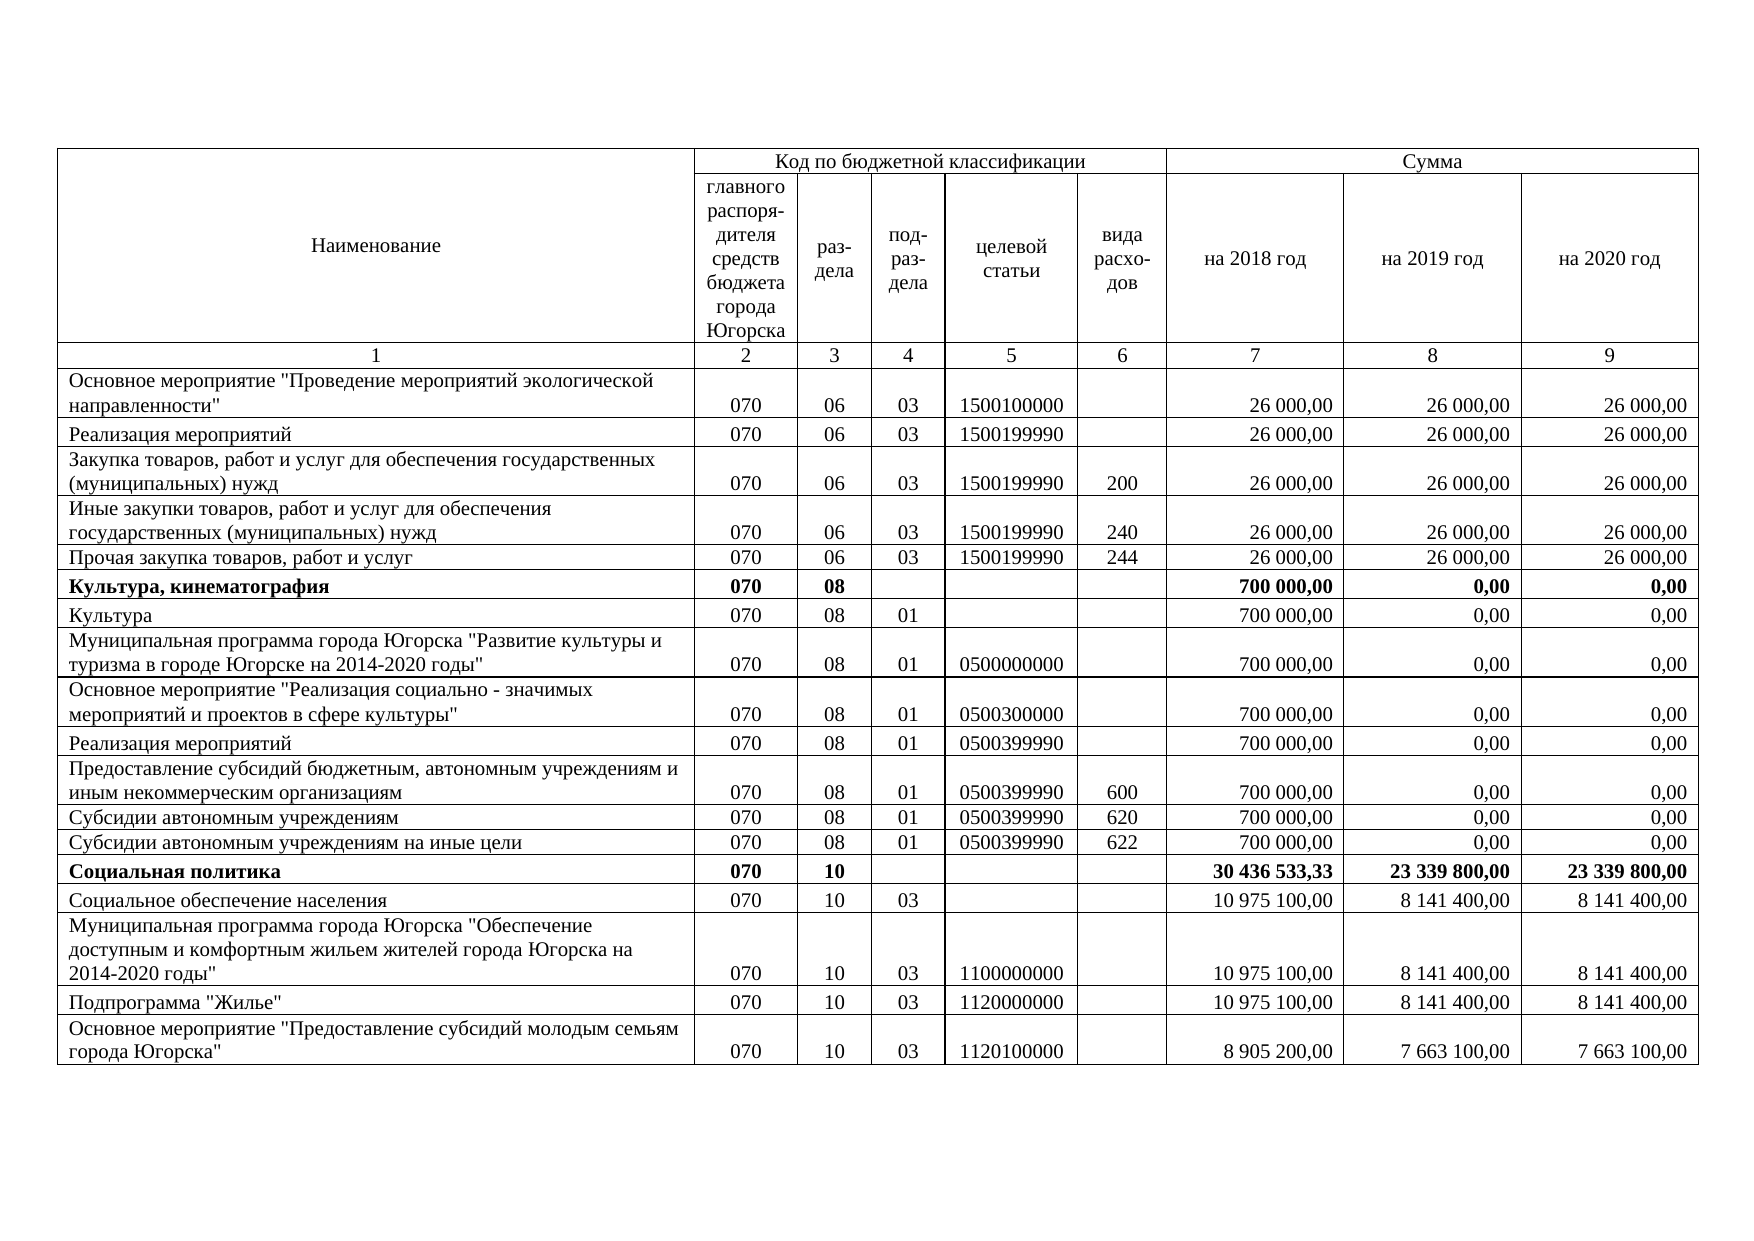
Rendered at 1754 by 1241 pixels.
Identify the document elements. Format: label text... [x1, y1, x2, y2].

table_cell 6 [1078, 343, 1166, 367]
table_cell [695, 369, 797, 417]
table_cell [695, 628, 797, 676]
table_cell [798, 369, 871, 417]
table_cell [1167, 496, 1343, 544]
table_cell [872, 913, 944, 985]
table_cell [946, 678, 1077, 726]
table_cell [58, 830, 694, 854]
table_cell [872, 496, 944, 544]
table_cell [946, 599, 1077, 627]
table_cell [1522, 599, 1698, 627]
table_header Наименование [58, 149, 694, 342]
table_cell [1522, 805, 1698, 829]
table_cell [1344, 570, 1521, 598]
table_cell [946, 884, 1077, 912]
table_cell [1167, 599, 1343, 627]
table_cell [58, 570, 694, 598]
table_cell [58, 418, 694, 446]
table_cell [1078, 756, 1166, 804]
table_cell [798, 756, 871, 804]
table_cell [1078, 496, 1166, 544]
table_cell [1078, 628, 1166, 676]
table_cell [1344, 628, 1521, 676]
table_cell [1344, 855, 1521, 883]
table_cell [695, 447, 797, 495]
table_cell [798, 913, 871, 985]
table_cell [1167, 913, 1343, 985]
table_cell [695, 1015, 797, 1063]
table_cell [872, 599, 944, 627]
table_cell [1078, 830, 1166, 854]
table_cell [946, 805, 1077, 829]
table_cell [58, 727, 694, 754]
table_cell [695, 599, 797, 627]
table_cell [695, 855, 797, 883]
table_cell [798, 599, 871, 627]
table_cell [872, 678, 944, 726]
table_cell целевой статьи [946, 174, 1077, 342]
table_cell 8 [1344, 343, 1521, 367]
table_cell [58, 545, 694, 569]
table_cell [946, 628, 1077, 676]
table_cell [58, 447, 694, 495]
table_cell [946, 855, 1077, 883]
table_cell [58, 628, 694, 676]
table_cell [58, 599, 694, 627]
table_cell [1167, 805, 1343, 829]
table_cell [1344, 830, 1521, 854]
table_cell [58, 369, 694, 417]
table_header Код по бюджетной классификации [695, 149, 1166, 173]
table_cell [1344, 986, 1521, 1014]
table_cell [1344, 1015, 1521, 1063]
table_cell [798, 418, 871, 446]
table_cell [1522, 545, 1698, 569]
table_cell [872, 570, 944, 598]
table_cell главного распоря-дителя средств бюджета города Югорска [695, 174, 797, 342]
table_cell на 2020 год [1522, 174, 1698, 342]
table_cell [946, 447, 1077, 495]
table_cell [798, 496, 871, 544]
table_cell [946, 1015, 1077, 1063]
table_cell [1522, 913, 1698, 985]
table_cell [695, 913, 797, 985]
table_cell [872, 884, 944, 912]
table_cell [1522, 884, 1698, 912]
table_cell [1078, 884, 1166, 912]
table_cell 1 [58, 343, 694, 367]
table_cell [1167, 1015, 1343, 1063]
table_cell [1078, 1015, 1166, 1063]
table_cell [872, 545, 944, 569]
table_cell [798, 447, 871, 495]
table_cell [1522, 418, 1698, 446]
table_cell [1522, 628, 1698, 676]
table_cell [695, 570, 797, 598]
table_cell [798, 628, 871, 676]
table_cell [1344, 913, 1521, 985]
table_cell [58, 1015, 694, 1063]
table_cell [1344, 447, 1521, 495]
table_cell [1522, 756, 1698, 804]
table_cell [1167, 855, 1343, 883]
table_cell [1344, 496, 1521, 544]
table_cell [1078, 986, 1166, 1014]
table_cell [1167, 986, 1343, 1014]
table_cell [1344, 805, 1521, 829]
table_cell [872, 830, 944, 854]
table_cell 2 [695, 343, 797, 367]
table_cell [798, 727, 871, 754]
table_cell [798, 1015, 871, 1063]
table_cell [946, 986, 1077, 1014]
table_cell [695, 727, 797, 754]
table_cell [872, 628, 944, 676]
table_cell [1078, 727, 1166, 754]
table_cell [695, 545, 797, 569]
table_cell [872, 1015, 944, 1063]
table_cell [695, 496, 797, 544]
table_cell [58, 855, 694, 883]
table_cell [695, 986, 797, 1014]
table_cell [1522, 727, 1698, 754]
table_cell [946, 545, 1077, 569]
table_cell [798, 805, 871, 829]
table_cell на 2019 год [1344, 174, 1521, 342]
table_cell 5 [946, 343, 1077, 367]
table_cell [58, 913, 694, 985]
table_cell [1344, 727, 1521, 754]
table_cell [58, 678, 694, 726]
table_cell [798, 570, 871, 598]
table_cell 7 [1167, 343, 1343, 367]
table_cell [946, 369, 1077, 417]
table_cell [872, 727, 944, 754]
table_cell под-раз-дела [872, 174, 944, 342]
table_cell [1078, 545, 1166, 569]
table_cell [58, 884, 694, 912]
table_cell 4 [872, 343, 944, 367]
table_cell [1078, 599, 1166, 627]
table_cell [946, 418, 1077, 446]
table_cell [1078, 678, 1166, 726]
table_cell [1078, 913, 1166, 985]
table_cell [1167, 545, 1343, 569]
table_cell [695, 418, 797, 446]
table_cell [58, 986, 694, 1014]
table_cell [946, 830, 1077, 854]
table_cell на 2018 год [1167, 174, 1343, 342]
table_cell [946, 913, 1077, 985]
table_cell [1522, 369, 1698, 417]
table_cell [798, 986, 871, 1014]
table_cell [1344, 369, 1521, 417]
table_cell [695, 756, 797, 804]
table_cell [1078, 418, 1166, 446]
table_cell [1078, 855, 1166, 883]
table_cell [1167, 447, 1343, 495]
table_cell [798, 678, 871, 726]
table_header Сумма [1167, 149, 1698, 173]
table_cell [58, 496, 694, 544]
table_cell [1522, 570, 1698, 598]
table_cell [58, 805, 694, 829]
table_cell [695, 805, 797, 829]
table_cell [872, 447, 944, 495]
table_cell 9 [1522, 343, 1698, 367]
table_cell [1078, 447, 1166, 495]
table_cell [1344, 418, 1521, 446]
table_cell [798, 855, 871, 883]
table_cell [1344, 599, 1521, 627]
table_cell вида расхо-дов [1078, 174, 1166, 342]
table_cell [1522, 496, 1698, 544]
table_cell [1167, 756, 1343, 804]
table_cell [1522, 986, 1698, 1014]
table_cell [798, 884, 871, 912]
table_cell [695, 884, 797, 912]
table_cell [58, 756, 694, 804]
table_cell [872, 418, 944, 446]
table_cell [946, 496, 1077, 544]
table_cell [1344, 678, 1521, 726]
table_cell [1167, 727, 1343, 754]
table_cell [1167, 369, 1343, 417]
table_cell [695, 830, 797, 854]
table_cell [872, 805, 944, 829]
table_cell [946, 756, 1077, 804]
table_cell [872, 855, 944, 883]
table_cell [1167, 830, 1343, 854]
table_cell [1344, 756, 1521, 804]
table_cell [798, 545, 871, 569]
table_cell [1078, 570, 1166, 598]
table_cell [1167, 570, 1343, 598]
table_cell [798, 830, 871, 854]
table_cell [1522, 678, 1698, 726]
table_cell раз-дела [798, 174, 871, 342]
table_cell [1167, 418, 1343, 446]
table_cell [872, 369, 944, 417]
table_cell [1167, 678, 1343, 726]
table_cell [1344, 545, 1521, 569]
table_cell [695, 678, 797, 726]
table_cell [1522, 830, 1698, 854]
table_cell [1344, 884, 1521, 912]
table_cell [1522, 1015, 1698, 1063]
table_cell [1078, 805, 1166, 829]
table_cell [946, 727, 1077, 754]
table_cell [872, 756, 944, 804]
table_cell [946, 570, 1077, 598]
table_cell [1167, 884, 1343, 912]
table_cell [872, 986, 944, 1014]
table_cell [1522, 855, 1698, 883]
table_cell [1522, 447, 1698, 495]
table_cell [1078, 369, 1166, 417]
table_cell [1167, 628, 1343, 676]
table_cell 3 [798, 343, 871, 367]
